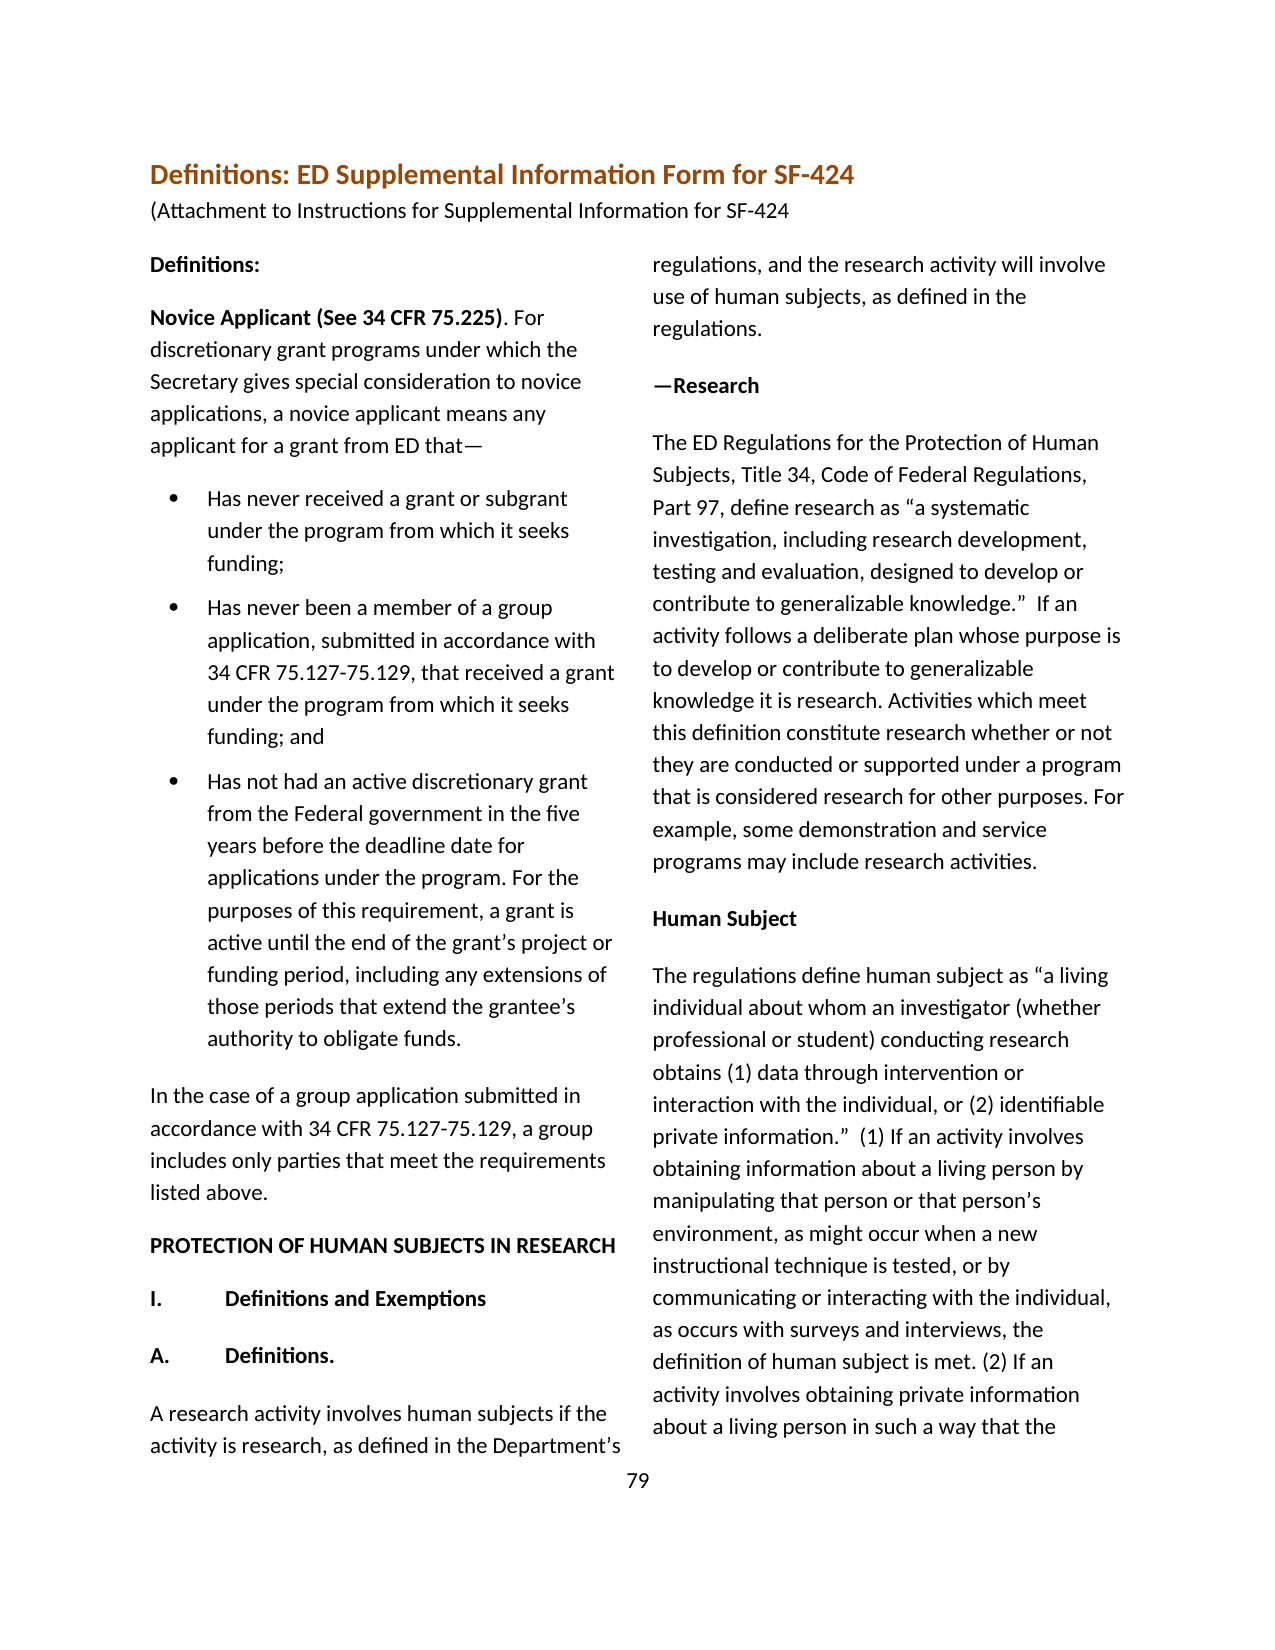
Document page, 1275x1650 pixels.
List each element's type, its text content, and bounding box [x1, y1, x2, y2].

text Definitions: [150, 250, 622, 278]
list A research activity involves human subjects if the activity is research, as defined in the Department’s regulations, and the research activity will involve use of human subjects, as defined in the regulations. [652, 250, 1125, 342]
list Has not had an active discretionary grant from the Federal government in the five years before the deadline date for applications under the program. For the purposes of this requirement, a grant is active until the end of the grant’s project or funding period, including any extensions of those periods that extend the grantee’s authority to obligate funds. [169, 767, 622, 1052]
list Definitions and Exemptions [150, 1284, 622, 1312]
list The ED Regulations for the Protection of Human Subjects, Title 34, Code of Federal Regulations, Part 97, define research as “a systematic investigation, including research development, testing and evaluation, designed to develop or contribute to generalizable knowledge.” If an activity follows a deliberate plan whose purpose is to develop or contribute to generalizable knowledge it is research. Activities which meet this definition constitute research whether or not they are conducted or supported under a program that is considered research for other purposes. For example, some demonstration and service programs may include research activities. [652, 428, 1125, 875]
text (Attachment to Instructions for Supplemental Information for SF-424 [150, 197, 1125, 225]
list —Research [652, 371, 1125, 399]
subtitle Definitions: ED Supplemental Information Form for SF-424 [150, 156, 1125, 191]
text PROTECTION OF HUMAN SUBJECTS IN RESEARCH [150, 1231, 622, 1259]
list Human Subject [652, 904, 1125, 932]
list A research activity involves human subjects if the activity is research, as defined in the Department’s regulations, and the research activity will involve use of human subjects, as defined in the regulations. [150, 1399, 622, 1459]
text Novice Applicant (See 34 CFR 75.225). For discretionary grant programs under which the Secretary gives special consideration to novice applications, a novice applicant means any applicant for a grant from ED that— [150, 303, 622, 459]
list Definitions. [150, 1341, 622, 1369]
text In the case of a group application submitted in accordance with 34 CFR 75.127-75.129, a group includes only parties that meet the requirements listed above. [150, 1082, 622, 1206]
list Has never received a grant or subgrant under the program from which it seeks funding; [169, 484, 622, 577]
list Has never been a member of a group application, submitted in accordance with 34 CFR 75.127-75.129, that received a grant under the program from which it seeks funding; and [169, 593, 622, 750]
